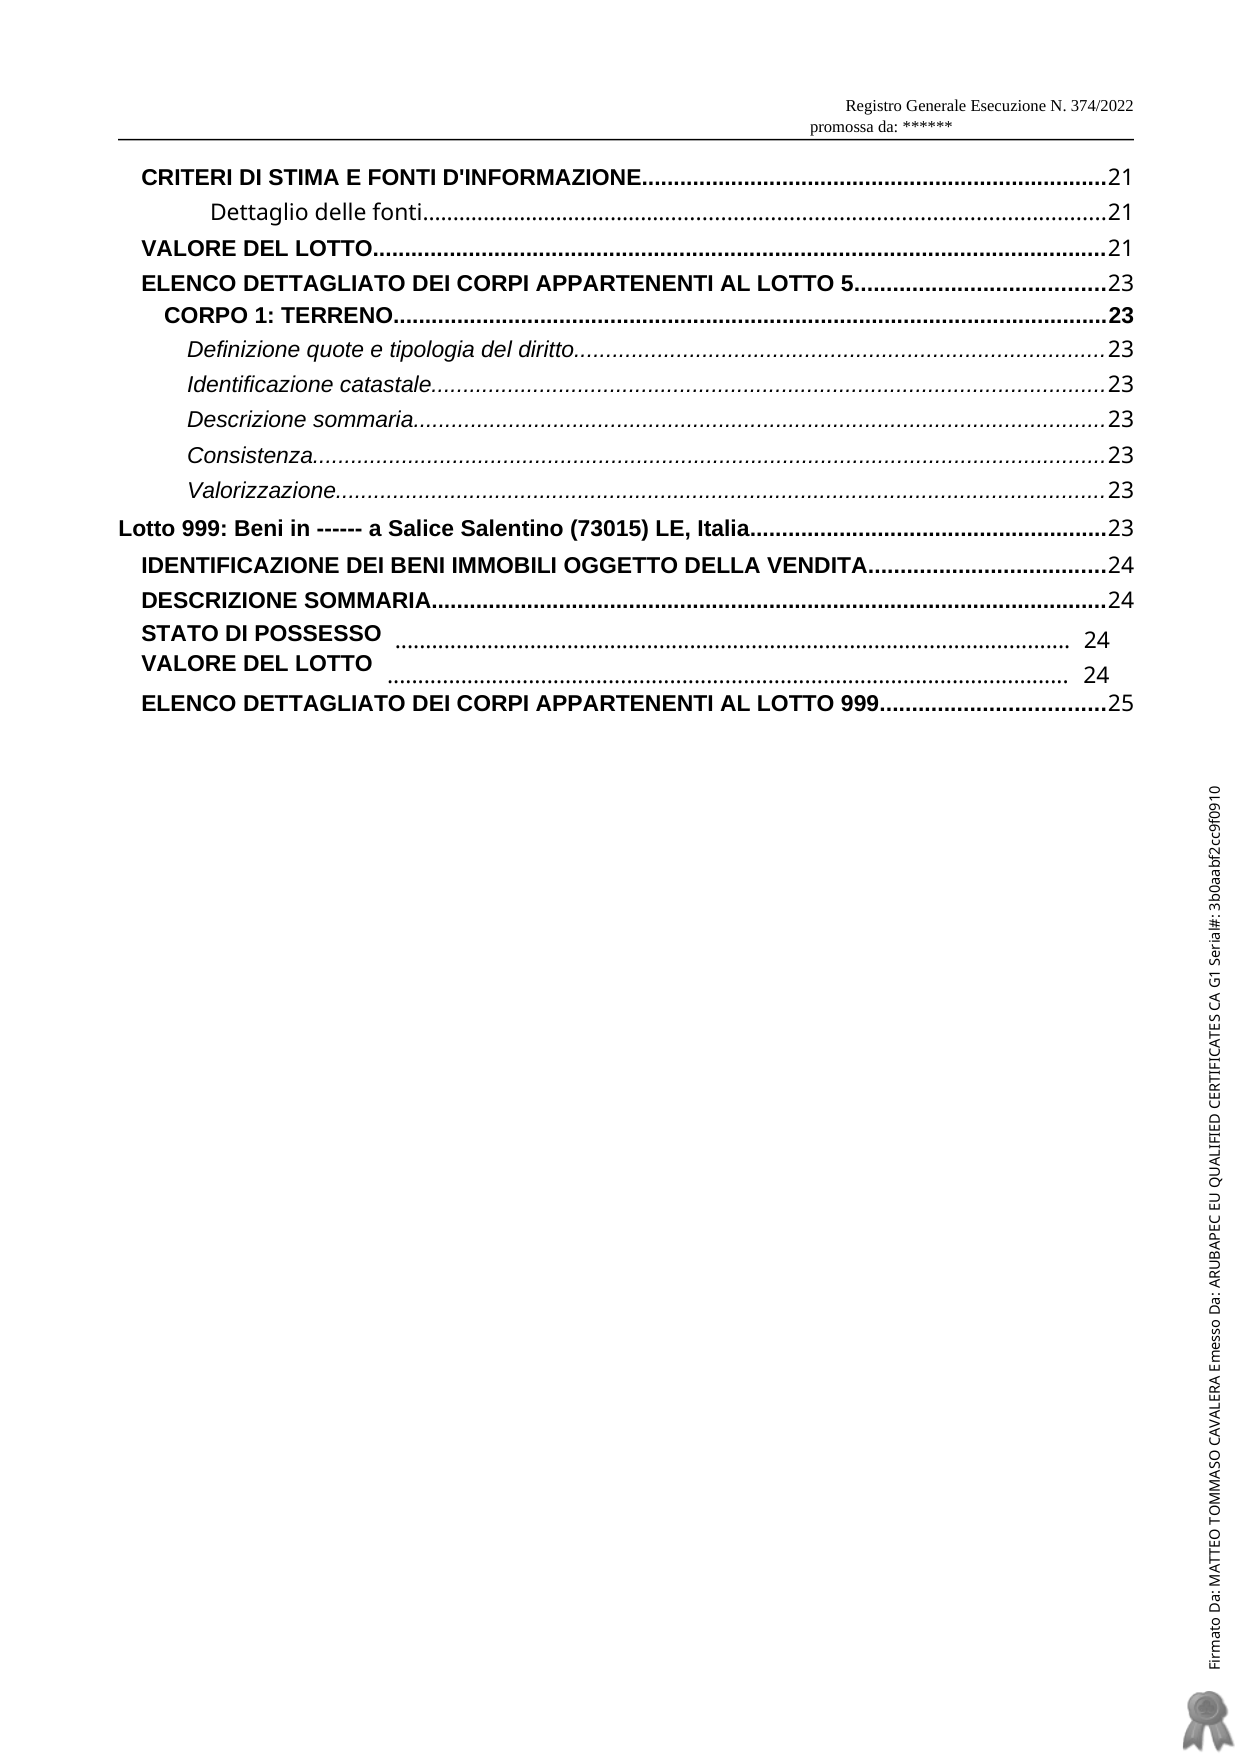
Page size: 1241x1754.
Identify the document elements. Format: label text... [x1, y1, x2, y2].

text Valorizzazione 23 [187, 474, 1146, 505]
text Descrizione sommaria 23 [187, 403, 1146, 435]
text Definizione quote e tipologia del diritto 23 [187, 333, 1146, 364]
text CORPO 1: TERRENO 23 [164, 302, 1146, 328]
text ELENCO DETTAGLIATO DEI CORPI APPARTENENTI AL LOTTO 999 25 [141, 690, 1146, 717]
text ............................................................................................................... 24 [387, 659, 1146, 690]
text Consistenza 23 [187, 439, 1146, 470]
text STATO DI POSSESSO VALORE DEL LOTTO [141, 619, 382, 676]
text ELENCO DETTAGLIATO DEI CORPI APPARTENENTI AL LOTTO 5 23 [141, 267, 1146, 298]
picture [1182, 1691, 1235, 1754]
text VALORE DEL LOTTO 21 [141, 231, 1146, 263]
text .............................................................................................................. 24 [394, 624, 1146, 655]
text Dettaglio delle fonti 21 [210, 196, 1146, 227]
text DESCRIZIONE SOMMARIA 24 [141, 584, 1146, 615]
text Lotto 999: Beni in ------ a Salice Salentino (73015) LE, Italia 23 [118, 511, 1146, 543]
text Identificazione catastale 23 [187, 368, 1146, 399]
text CRITERI DI STIMA E FONTI D'INFORMAZIONE 21 [141, 161, 1146, 192]
text IDENTIFICAZIONE DEI BENI IMMOBILI OGGETTO DELLA VENDITA 24 [141, 549, 1146, 580]
